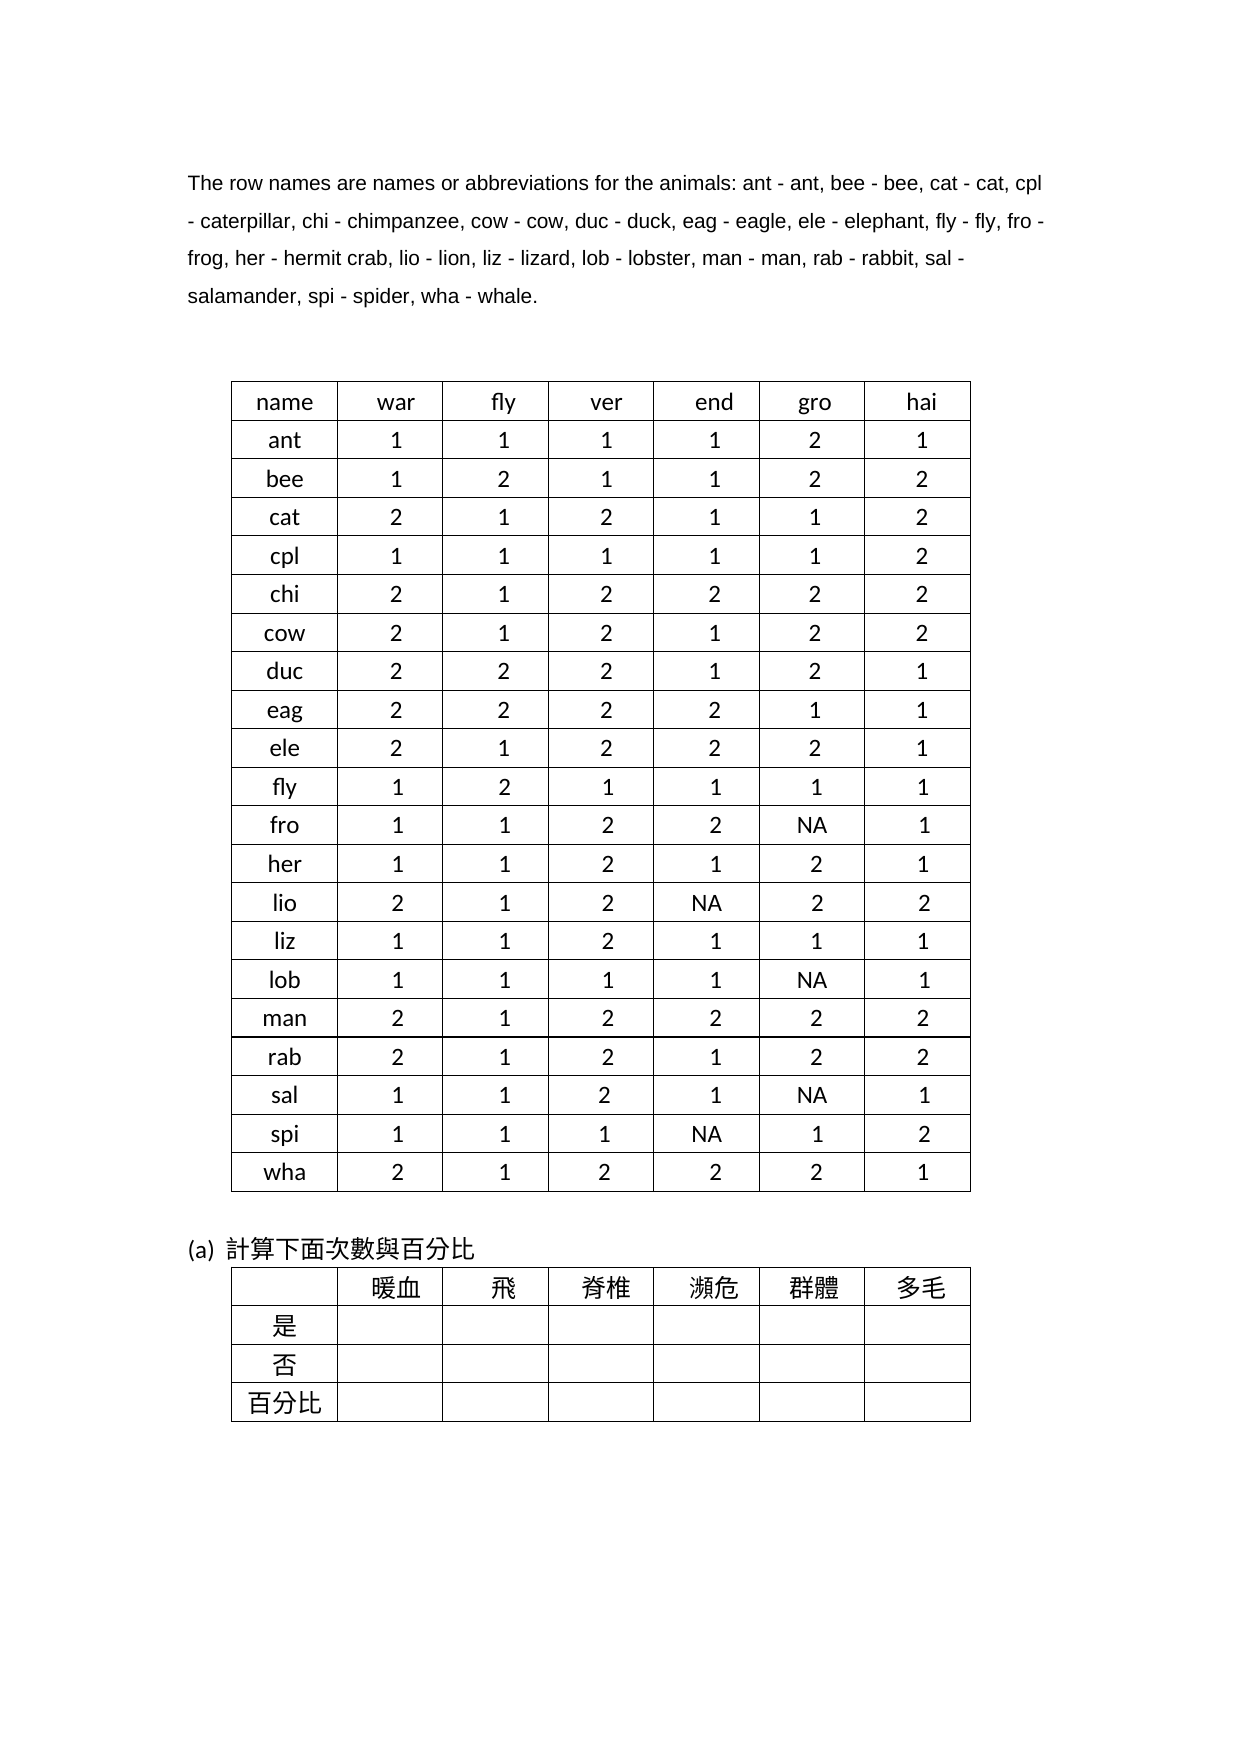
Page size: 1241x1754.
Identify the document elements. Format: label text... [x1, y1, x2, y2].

table_cell 1 [443, 1038, 548, 1075]
table_cell 1 [443, 1115, 548, 1152]
table_cell 2 [549, 498, 653, 535]
table_cell 1 [338, 1115, 442, 1152]
table_cell 2 [549, 999, 653, 1036]
table_cell man [232, 999, 337, 1036]
table_cell 1 [443, 922, 548, 959]
table_cell 2 [549, 575, 653, 612]
table_cell 1 [654, 1038, 759, 1075]
table_header hai [865, 382, 970, 420]
table_cell 2 [865, 498, 970, 535]
table_cell 2 [338, 1038, 442, 1075]
table_cell 1 [760, 1115, 864, 1152]
table_header name [232, 382, 337, 420]
table_cell 1 [865, 691, 970, 728]
table_cell 2 [760, 729, 864, 767]
table_cell 百分比 [232, 1383, 337, 1421]
table_cell 1 [549, 1115, 653, 1152]
table_cell [760, 1306, 864, 1344]
table_cell 1 [865, 729, 970, 767]
table_cell 1 [338, 922, 442, 959]
table_cell 2 [865, 883, 970, 921]
table_cell 1 [654, 1076, 759, 1113]
table_cell 2 [760, 1153, 864, 1191]
table_cell rab [232, 1038, 337, 1075]
table_cell 2 [338, 883, 442, 921]
table_cell NA [760, 1076, 864, 1113]
table_cell [443, 1345, 548, 1382]
table_header gro [760, 382, 864, 420]
table_cell 1 [338, 806, 442, 844]
table_cell 1 [654, 652, 759, 689]
table_cell 2 [654, 1153, 759, 1191]
table_cell 2 [654, 999, 759, 1036]
table_cell cat [232, 498, 337, 535]
table_cell sal [232, 1076, 337, 1113]
table_cell ele [232, 729, 337, 767]
table_cell 2 [760, 652, 864, 689]
table_cell 1 [654, 459, 759, 497]
table_cell 1 [338, 459, 442, 497]
table_cell 1 [443, 845, 548, 882]
table_cell [549, 1383, 653, 1421]
table_cell 1 [443, 1153, 548, 1191]
table_cell NA [654, 883, 759, 921]
table_cell eag [232, 691, 337, 728]
table_cell 2 [338, 652, 442, 689]
table_cell 2 [865, 614, 970, 651]
table_header 群體 [760, 1268, 864, 1305]
table_cell 2 [338, 614, 442, 651]
table_cell 2 [760, 883, 864, 921]
table_cell 1 [443, 806, 548, 844]
table_cell 1 [760, 498, 864, 535]
table_cell 1 [549, 768, 653, 805]
table_cell 1 [338, 845, 442, 882]
table_cell 1 [443, 536, 548, 574]
list 計算下面次數與百分比 [187, 1229, 1053, 1267]
table_cell 1 [443, 1076, 548, 1113]
table_cell 1 [338, 960, 442, 998]
table_cell 2 [338, 999, 442, 1036]
table_cell 是 [232, 1306, 337, 1344]
table_cell 1 [654, 498, 759, 535]
table_cell ant [232, 421, 337, 458]
table_cell 2 [654, 806, 759, 844]
table_cell 2 [549, 845, 653, 882]
table_cell NA [760, 806, 864, 844]
table_header ver [549, 382, 653, 420]
table_cell NA [760, 960, 864, 998]
table_cell NA [654, 1115, 759, 1152]
table_cell 1 [654, 960, 759, 998]
table_cell liz [232, 922, 337, 959]
table_cell 1 [865, 960, 970, 998]
table_cell 2 [865, 575, 970, 612]
table_cell 2 [760, 614, 864, 651]
table_cell 2 [549, 652, 653, 689]
table_cell 1 [654, 614, 759, 651]
table_cell bee [232, 459, 337, 497]
table_cell 1 [654, 768, 759, 805]
table_cell 1 [338, 1076, 442, 1113]
table_cell [760, 1383, 864, 1421]
table_cell spi [232, 1115, 337, 1152]
table_cell fro [232, 806, 337, 844]
table_cell 1 [443, 575, 548, 612]
table_header 飛 [443, 1268, 548, 1305]
table_cell 1 [654, 845, 759, 882]
table_cell her [232, 845, 337, 882]
table_cell 1 [654, 536, 759, 574]
table_cell 1 [549, 960, 653, 998]
table_header [232, 1268, 337, 1305]
table_cell 1 [865, 806, 970, 844]
table_cell 2 [654, 729, 759, 767]
table_cell 2 [760, 575, 864, 612]
table_cell [760, 1345, 864, 1382]
table_cell 1 [760, 691, 864, 728]
table_cell 2 [865, 459, 970, 497]
table_cell 2 [549, 1038, 653, 1075]
table_cell 1 [865, 652, 970, 689]
table_cell 2 [338, 498, 442, 535]
table_cell cpl [232, 536, 337, 574]
table_cell [865, 1306, 970, 1344]
table_cell [443, 1383, 548, 1421]
table_cell 1 [865, 845, 970, 882]
table_cell 2 [865, 1115, 970, 1152]
table_cell 1 [443, 729, 548, 767]
table_cell 1 [760, 536, 864, 574]
table_cell 1 [549, 536, 653, 574]
table_cell 1 [549, 421, 653, 458]
table_cell 2 [760, 1038, 864, 1075]
table_cell duc [232, 652, 337, 689]
table_cell 2 [549, 1076, 653, 1113]
text The row names are names or abbreviations for the animals: ant - ant, bee - bee, cat - cat, cpl - caterpillar, chi - chimpanzee, cow - cow, duc - duck, eag - eagle, ele - elephant, fly - fly, fro - frog, her - hermit crab, lio - lion, liz - lizard, lob - lobster, man - man, rab - rabbit, sal - salamander, spi - spider, wha - whale. [187, 164, 1053, 314]
table_cell 1 [760, 768, 864, 805]
table_cell 1 [443, 883, 548, 921]
table_cell 1 [865, 922, 970, 959]
table_cell 2 [760, 999, 864, 1036]
table_cell chi [232, 575, 337, 612]
table_cell 2 [549, 1153, 653, 1191]
table_cell 1 [654, 922, 759, 959]
table_header 脊椎 [549, 1268, 653, 1305]
table_cell 2 [654, 575, 759, 612]
table_cell 2 [549, 614, 653, 651]
table_cell 2 [443, 459, 548, 497]
table_cell [338, 1345, 442, 1382]
table_cell 1 [338, 421, 442, 458]
table_cell 2 [760, 459, 864, 497]
table_cell 2 [865, 536, 970, 574]
table_cell 2 [549, 729, 653, 767]
table_cell 2 [760, 421, 864, 458]
table_cell [654, 1345, 759, 1382]
table_cell 1 [443, 999, 548, 1036]
table_header war [338, 382, 442, 420]
table_cell 2 [338, 575, 442, 612]
table_header 多毛 [865, 1268, 970, 1305]
table_cell 2 [338, 729, 442, 767]
table_cell lio [232, 883, 337, 921]
table_cell 1 [865, 1153, 970, 1191]
table_cell 1 [654, 421, 759, 458]
table_header fly [443, 382, 548, 420]
table_cell 2 [443, 768, 548, 805]
table_cell 1 [443, 960, 548, 998]
table_cell lob [232, 960, 337, 998]
table_cell 1 [338, 768, 442, 805]
table_cell [654, 1306, 759, 1344]
table_cell [865, 1383, 970, 1421]
table_cell 1 [443, 421, 548, 458]
table_cell 2 [760, 845, 864, 882]
table_cell [443, 1306, 548, 1344]
table_cell 2 [549, 883, 653, 921]
table_cell 否 [232, 1345, 337, 1382]
table_cell 2 [865, 1038, 970, 1075]
table_header end [654, 382, 759, 420]
table_header 瀕危 [654, 1268, 759, 1305]
table_cell [338, 1383, 442, 1421]
table_cell 1 [865, 1076, 970, 1113]
table_cell 2 [654, 691, 759, 728]
table_cell [549, 1306, 653, 1344]
table_cell 2 [443, 652, 548, 689]
table_cell [549, 1345, 653, 1382]
table_cell wha [232, 1153, 337, 1191]
table_cell 1 [549, 459, 653, 497]
table_cell 2 [549, 922, 653, 959]
table_cell 2 [549, 806, 653, 844]
table_cell 1 [760, 922, 864, 959]
table_cell 2 [443, 691, 548, 728]
table_cell [865, 1345, 970, 1382]
table_cell 2 [338, 691, 442, 728]
table_cell 2 [338, 1153, 442, 1191]
table_cell 1 [865, 768, 970, 805]
table_cell 2 [865, 999, 970, 1036]
table_cell 1 [443, 614, 548, 651]
table_cell [654, 1383, 759, 1421]
table_header 暖血 [338, 1268, 442, 1305]
table_cell fly [232, 768, 337, 805]
table_cell 2 [549, 691, 653, 728]
table_cell 1 [443, 498, 548, 535]
table_cell cow [232, 614, 337, 651]
table_cell [338, 1306, 442, 1344]
table_cell 1 [338, 536, 442, 574]
table_cell 1 [865, 421, 970, 458]
